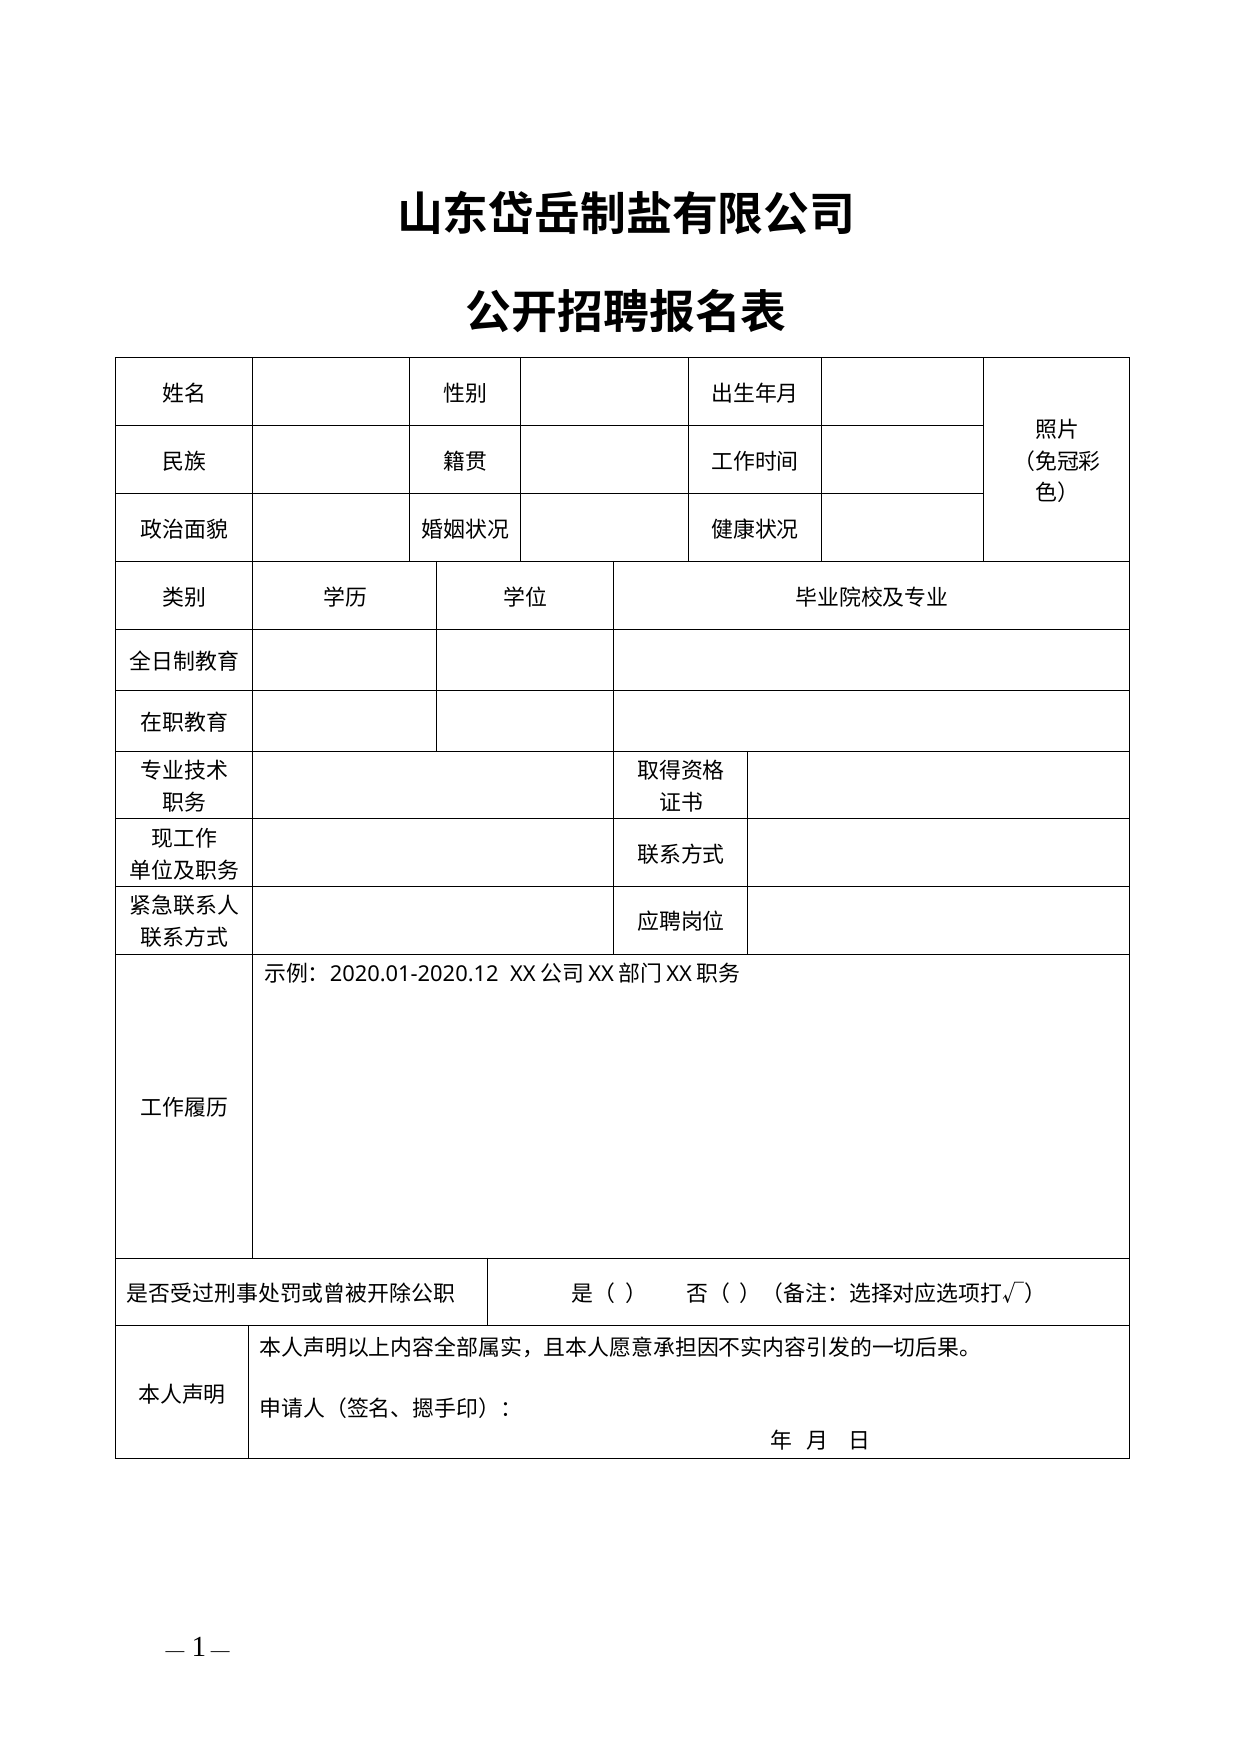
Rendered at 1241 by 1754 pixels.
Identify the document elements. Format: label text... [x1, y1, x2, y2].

table_cell [253, 752, 613, 818]
table_cell 在职教育 [116, 691, 252, 751]
table_cell 示例：2020.01-2020.12 XX公司XX部门XX职务 [253, 955, 1129, 1257]
table_cell [822, 426, 983, 493]
table_cell 全日制教育 [116, 630, 252, 690]
table_cell 是（ ） 否（ ）（备注：选择对应选项打√） [488, 1259, 1129, 1325]
table_cell 学历 [253, 562, 436, 629]
table_cell 健康状况 [689, 494, 821, 561]
table_header [822, 358, 983, 425]
table_cell [437, 630, 613, 690]
table_cell 籍贯 [410, 426, 520, 493]
table_cell [253, 819, 613, 886]
table_cell 政治面貌 [116, 494, 252, 561]
table_cell [253, 426, 409, 493]
table_cell 工作履历 [116, 955, 252, 1257]
table_cell 民族 [116, 426, 252, 493]
table_header 照片 （免冠彩色） [984, 358, 1129, 561]
table_header 性别 [410, 358, 520, 425]
table_cell [748, 752, 1129, 818]
table_cell 工作时间 [689, 426, 821, 493]
table_cell [253, 494, 409, 561]
table_cell 是否受过刑事处罚或曾被开除公职 [116, 1259, 487, 1325]
table_cell [253, 630, 436, 690]
table_cell [521, 494, 688, 561]
table_cell 紧急联系人联系方式 [116, 887, 252, 953]
table_header [521, 358, 688, 425]
table_cell [748, 819, 1129, 886]
table_cell [253, 887, 613, 953]
table_cell [437, 691, 613, 751]
table_cell 专业技术 职务 [116, 752, 252, 818]
table_cell [614, 630, 1129, 690]
table_cell [748, 887, 1129, 953]
text 公开招聘报名表 [165, 259, 1087, 357]
table_cell [253, 691, 436, 751]
table_cell 毕业院校及专业 [614, 562, 1129, 629]
table_cell 本人声明以上内容全部属实，且本人愿意承担因不实内容引发的一切后果。 申请人（签名、摁手印）： 年 月 日 [249, 1326, 1129, 1458]
table_cell 取得资格 证书 [614, 752, 747, 818]
table_cell 现工作 单位及职务 [116, 819, 252, 886]
text 山东岱岳制盐有限公司 [165, 162, 1087, 259]
table_header 出生年月 [689, 358, 821, 425]
table_cell 本人声明 [116, 1326, 248, 1458]
table_cell 应聘岗位 [614, 887, 747, 953]
table_cell 学位 [437, 562, 613, 629]
table_cell [521, 426, 688, 493]
table_header [253, 358, 409, 425]
table_cell [614, 691, 1129, 751]
table_header 姓名 [116, 358, 252, 425]
table_cell 联系方式 [614, 819, 747, 886]
table_cell [822, 494, 983, 561]
table_cell 婚姻状况 [410, 494, 520, 561]
table_cell 类别 [116, 562, 252, 629]
